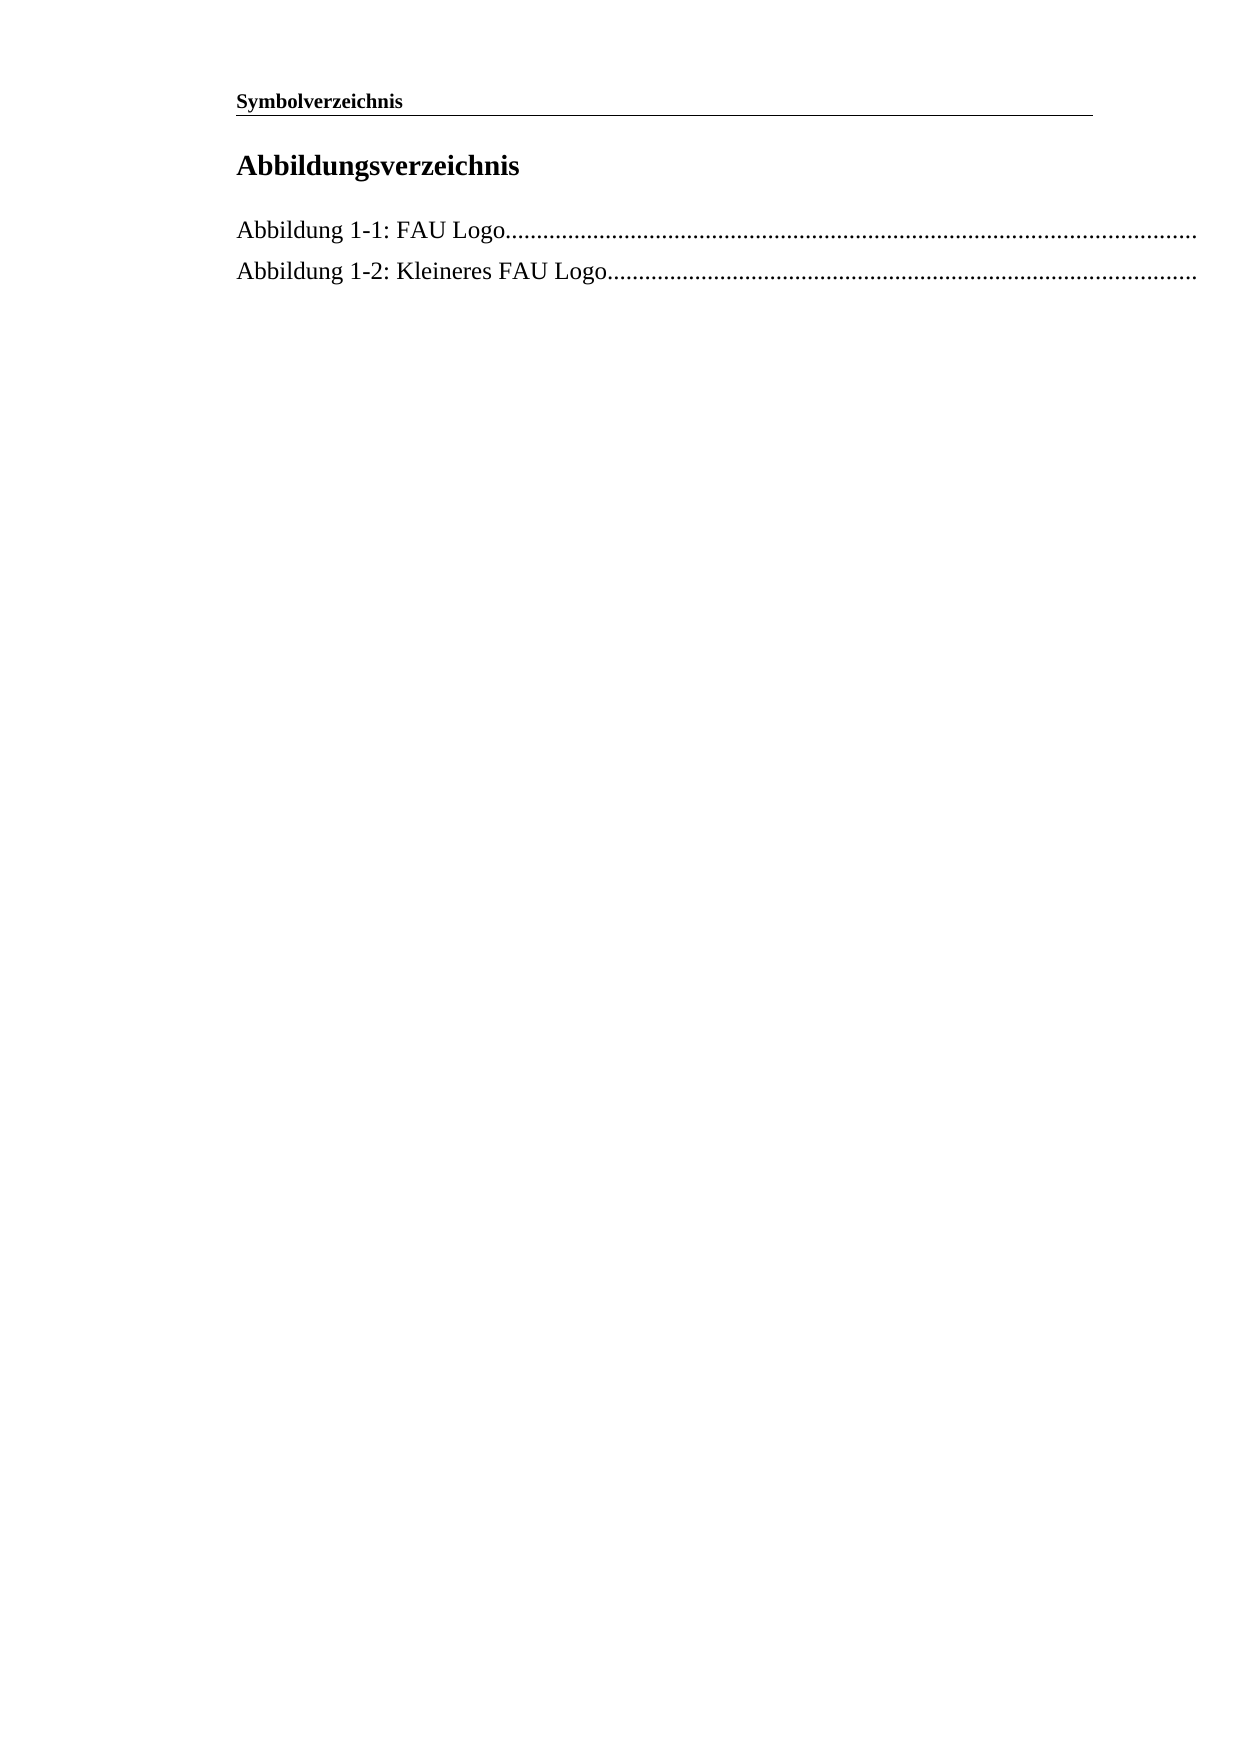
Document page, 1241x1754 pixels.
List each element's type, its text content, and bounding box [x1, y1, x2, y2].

text Abbildung 1-2: Kleineres FAU Logo 3 [236, 256, 1092, 285]
text Abbildung 1-1: FAU Logo 3 [236, 215, 1092, 243]
subtitle Abbildungsverzeichnis [236, 148, 1092, 181]
